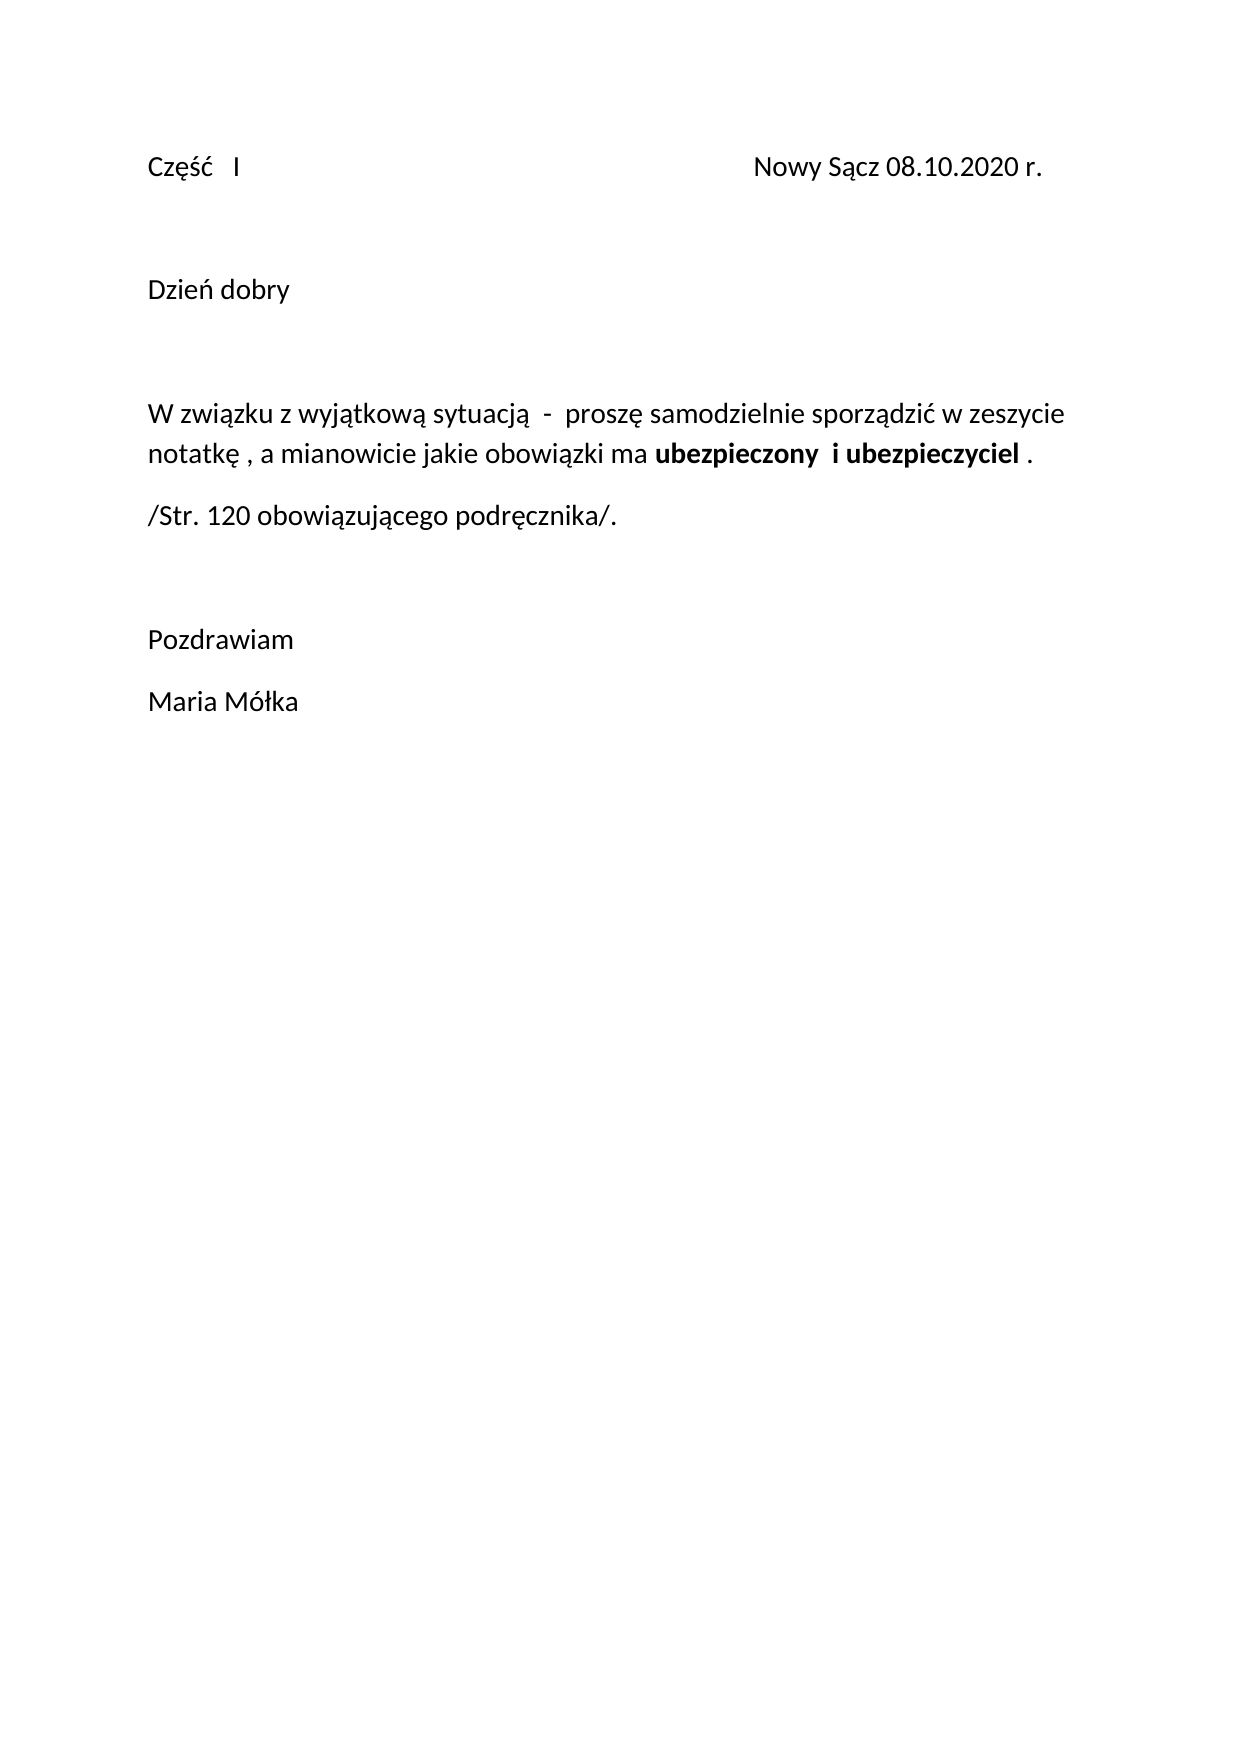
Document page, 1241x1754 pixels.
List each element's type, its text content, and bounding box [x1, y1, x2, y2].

text Pozdrawiam [148, 621, 1093, 657]
text Część I Nowy Sącz 08.10.2020 r. [148, 148, 1093, 183]
text Dzień dobry [148, 271, 1093, 307]
text /Str. 120 obowiązującego podręcznika/. [148, 497, 1093, 533]
text W związku z wyjątkową sytuacją - proszę samodzielnie sporządzić w zeszycie notatkę , a mianowicie jakie obowiązki ma ubezpieczony i ubezpieczyciel . [148, 395, 1093, 471]
text Maria Mółka [148, 683, 1093, 718]
